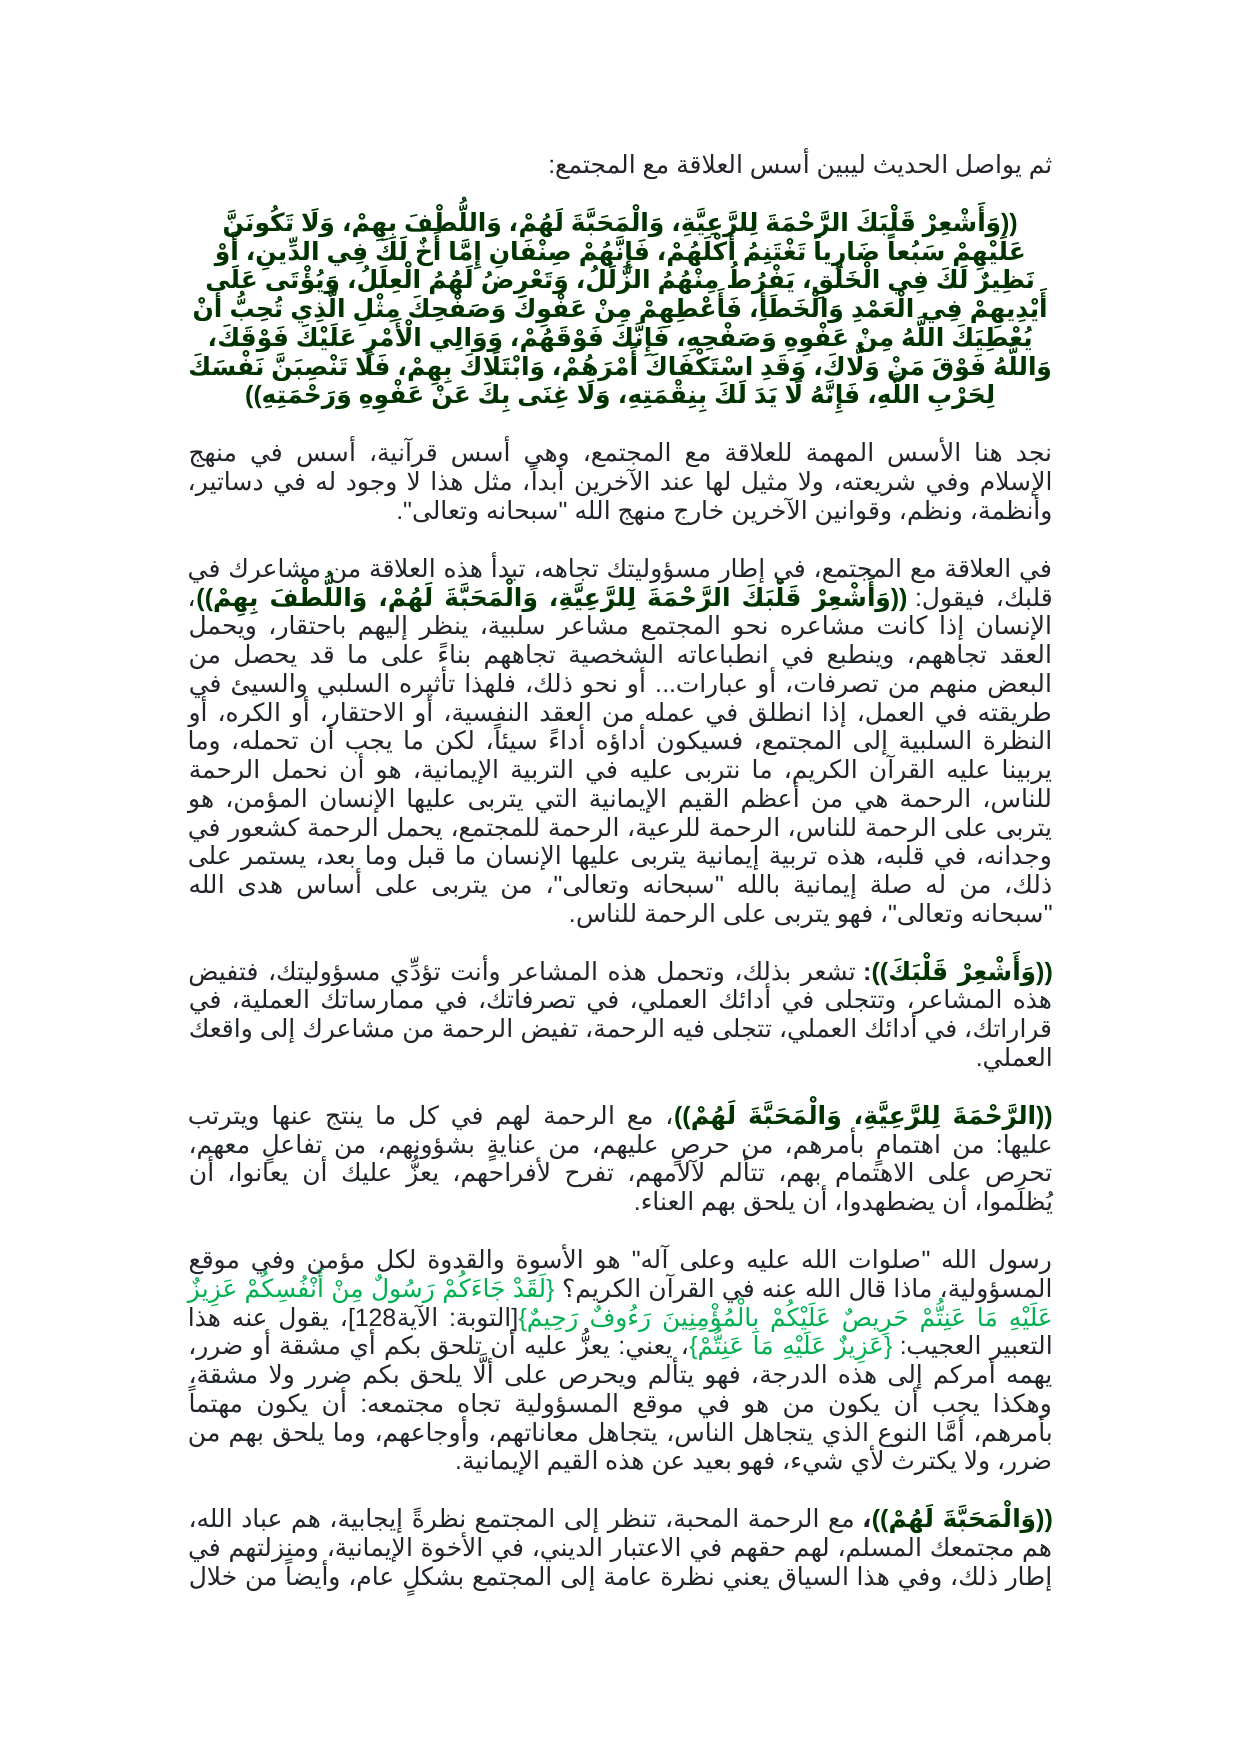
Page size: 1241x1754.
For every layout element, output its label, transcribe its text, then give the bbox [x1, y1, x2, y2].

text في العلاقة مع المجتمع، في إطار مسؤوليتك تجاهه، تبدأ هذه العلاقة من مشاعرك في قلبك، فيقول: ((وَأَشْعِرْ قَلْبَكَ الرَّحْمَةَ لِلرَّعِيَّةِ، وَالْمَحَبَّةَ لَهُمْ، وَاللُّطْفَ بِهِمْ))، الإنسان إذا كانت مشاعره نحو المجتمع مشاعر سلبية، ينظر إليهم باحتقار، ويحمل العقد تجاههم، وينطبع في انطباعاته الشخصية تجاههم بناءً على ما قد يحصل من البعض منهم من تصرفات، أو عبارات... أو نحو ذلك، فلهذا تأثيره السلبي والسيئ في طريقته في العمل، إذا انطلق في عمله من العقد النفسية، أو الاحتقار، أو الكره، أو النظرة السلبية إلى المجتمع، فسيكون أداؤه أداءً سيئاً، لكن ما يجب أن تحمله، وما يربينا عليه القرآن الكريم، ما نتربى عليه في التربية الإيمانية، هو أن نحمل الرحمة للناس، الرحمة هي من أعظم القيم الإيمانية التي يتربى عليها الإنسان المؤمن، هو يتربى على الرحمة للناس، الرحمة للرعية، الرحمة للمجتمع، يحمل الرحمة كشعور في وجدانه، في قلبه، هذه تربية إيمانية يتربى عليها الإنسان ما قبل وما بعد، يستمر على ذلك، من له صلة إيمانية بالله "سبحانه وتعالى"، من يتربى على أساس هدى الله "سبحانه وتعالى"، فهو يتربى على الرحمة للناس. [187, 554, 1053, 927]
text ((وَأَشْعِرْ قَلْبَكَ الرَّحْمَةَ لِلرَّعِيَّةِ، وَالْمَحَبَّةَ لَهُمْ، وَاللُّطْفَ بِهِمْ، وَلَا تَكُونَنَّ عَلَيْهِمْ سَبُعاً ضَارِياً تَغْتَنِمُ أَكْلَهُمْ، فَإِنَّهُمْ صِنْفَانِ إِمَّا أَخٌ لَكَ فِي الدِّينِ، أَوْ نَظِيرٌ لَكَ فِي الْخَلْقِ، يَفْرُطُ مِنْهُمُ الزَّلَلُ، وَتَعْرِضُ لَهُمُ الْعِلَلُ، وَيُؤْتَى عَلَى أَيْدِيهِمْ فِي الْعَمْدِ وَالْخَطَأِ، فَأَعْطِهِمْ مِنْ عَفْوِكَ وَصَفْحِكَ مِثْلِ الَّذِي تُحِبُّ أَنْ يُعْطِيَكَ اللَّهُ مِنْ عَفْوِهِ وَصَفْحِهِ، فَإِنَّكَ فَوْقَهُمْ، وَوَالِي الْأَمْرِ عَلَيْكَ فَوْقَكَ، وَاللَّهُ فَوْقَ مَنْ وَلَّاكَ، وَقَدِ اسْتَكْفَاكَ أَمْرَهُمْ، وَابْتَلَاكَ بِهِمْ، فَلَا تَنْصِبَنَّ نَفْسَكَ لِحَرْبِ اللَّهِ، فَإِنَّهُ لَا يَدَ لَكَ بِنِقْمَتِهِ، وَلَا غِنَى بِكَ عَنْ عَفْوِهِ وَرَحْمَتِهِ)) [187, 208, 1053, 409]
text ((الرَّحْمَةَ لِلرَّعِيَّةِ، وَالْمَحَبَّةَ لَهُمْ))، مع الرحمة لهم في كل ما ينتج عنها ويترتب عليها: من اهتمامٍ بأمرهم، من حرصٍ عليهم، من عنايةٍ بشؤونهم، من تفاعلٍ معهم، تحرص على الاهتمام بهم، تتألم لآلامهم، تفرح لأفراحهم، يعزُّ عليك أن يعانوا، أن يُظلَموا، أن يضطهدوا، أن يلحق بهم العناء. [187, 1101, 1053, 1216]
text ثم يواصل الحديث ليبين أسس العلاقة مع المجتمع: [187, 150, 1053, 179]
text نجد هنا الأسس المهمة للعلاقة مع المجتمع، وهي أسس قرآنية، أسس في منهج الإسلام وفي شريعته، ولا مثيل لها عند الآخرين أبداً، مثل هذا لا وجود له في دساتير، وأنظمة، ونظم، وقوانين الآخرين خارج منهج الله "سبحانه وتعالى". [187, 438, 1053, 524]
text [187, 1504, 1053, 1590]
text ((وَأَشْعِرْ قَلْبَكَ)): تشعر بذلك، وتحمل هذه المشاعر وأنت تؤدِّي مسؤوليتك، فتفيض هذه المشاعر، وتتجلى في أدائك العملي، في تصرفاتك، في ممارساتك العملية، في قراراتك، في أدائك العملي، تتجلى فيه الرحمة، تفيض الرحمة من مشاعرك إلى واقعك العملي. [187, 957, 1053, 1072]
text رسول الله "صلوات الله عليه وعلى آله" هو الأسوة والقدوة لكل مؤمن وفي موقع المسؤولية، ماذا قال الله عنه في القرآن الكريم؟ {لَقَدْ جَاءَكُمْ رَسُولٌ مِنْ أَنْفُسِكُمْ عَزِيزٌ عَلَيْهِ مَا عَنِتُّمْ حَرِيصٌ عَلَيْكُمْ بِالْمُؤْمِنِينَ رَءُوفٌ رَحِيمٌ}[التوبة: الآية128]، يقول عنه هذا التعبير العجيب: {عَزِيزٌ عَلَيْهِ مَا عَنِتُّمْ}، يعني: يعزُّ عليه أن تلحق بكم أي مشقة أو ضرر، يهمه أمركم إلى هذه الدرجة، فهو يتألم ويحرص على ألَّا يلحق بكم ضرر ولا مشقة، وهكذا يجب أن يكون من هو في موقع المسؤولية تجاه مجتمعه: أن يكون مهتماً بأمرهم، أمَّا النوع الذي يتجاهل الناس، يتجاهل معاناتهم، وأوجاعهم، وما يلحق بهم من ضرر، ولا يكترث لأي شيء، فهو بعيد عن هذه القيم الإيمانية. [187, 1245, 1053, 1475]
